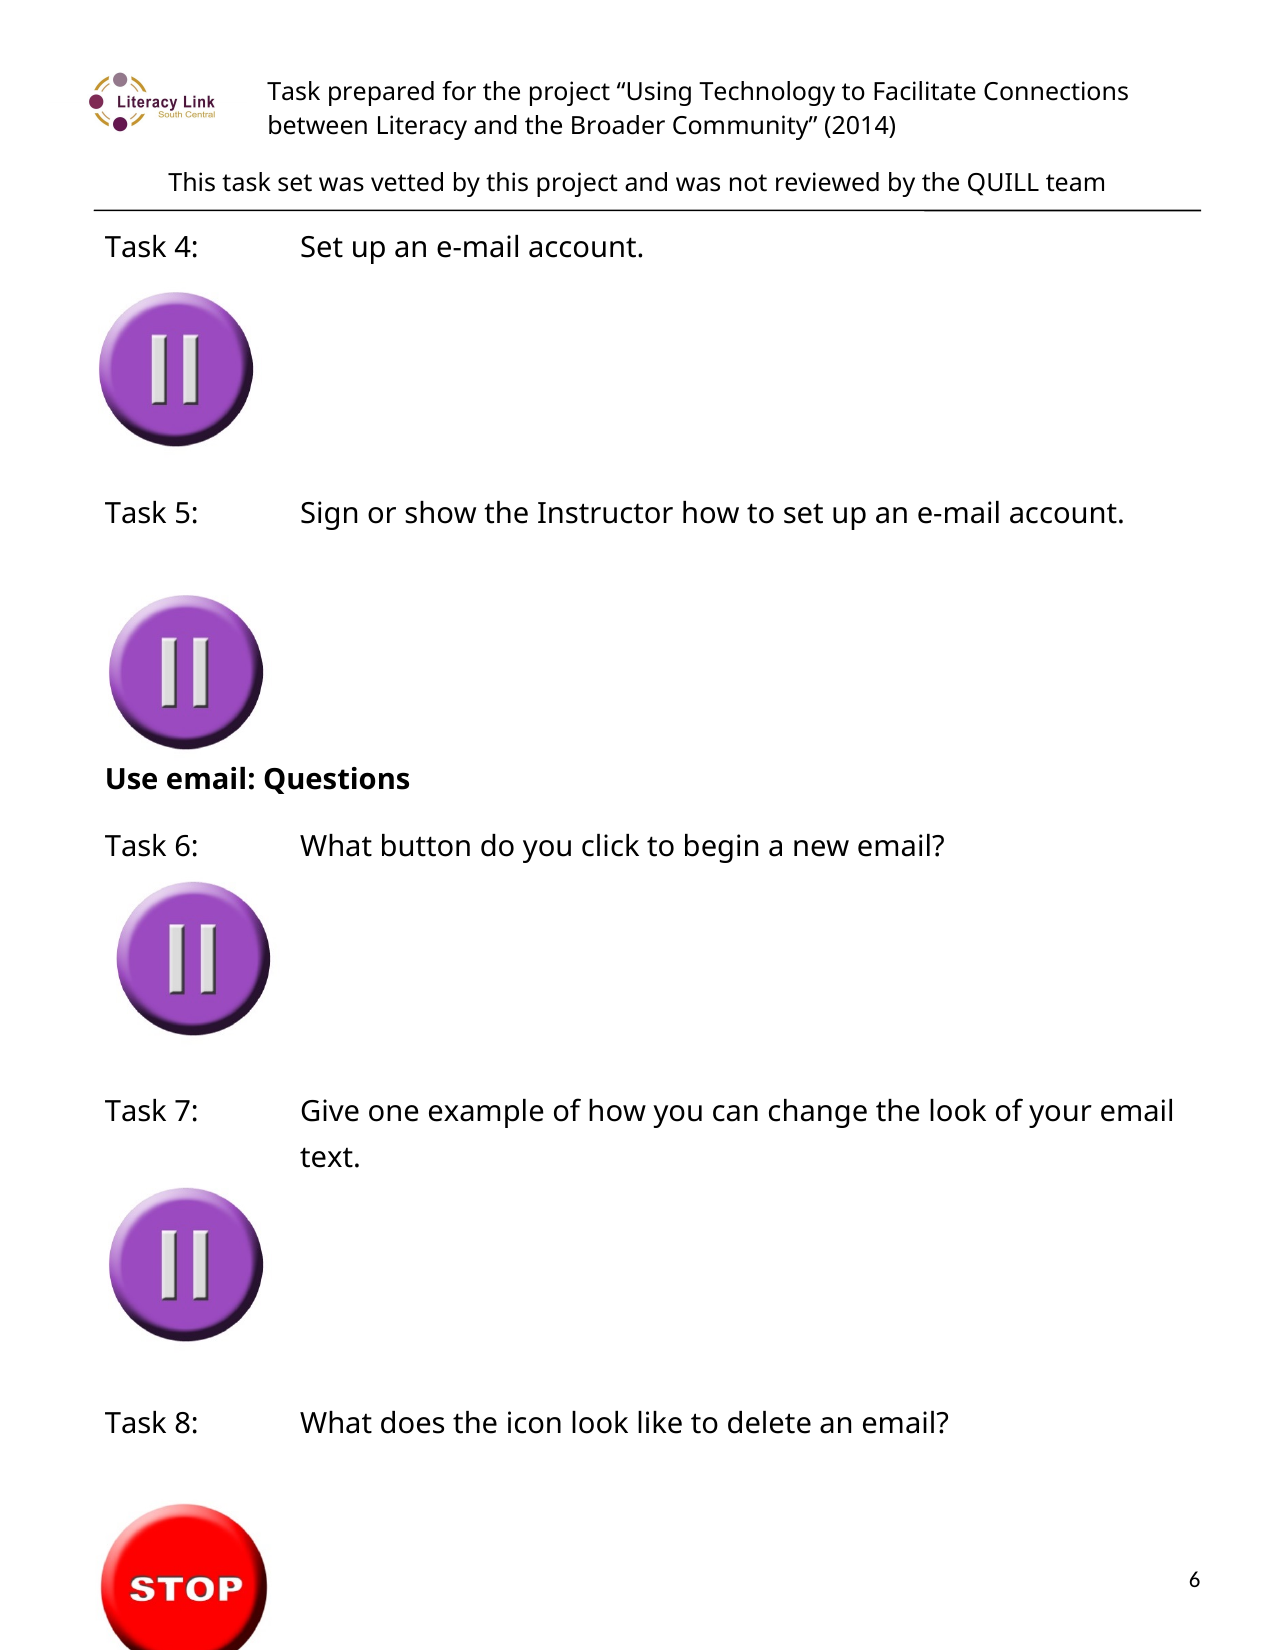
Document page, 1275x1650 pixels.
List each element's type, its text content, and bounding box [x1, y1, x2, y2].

text Task 7: Give one example of how you can change the look of your email text. [104, 1091, 1182, 1176]
text Use email: Questions [104, 758, 1182, 798]
picture [95, 282, 263, 461]
text Task 5: Sign or show the Instructor how to set up an e-mail account. [104, 492, 1182, 532]
picture [104, 586, 272, 765]
picture [104, 1178, 272, 1357]
picture [112, 872, 280, 1051]
text Task 4: Set up an e-mail account. [104, 227, 1182, 266]
text Task 8: What does the icon look like to delete an email? [104, 1402, 1182, 1442]
picture [47, 55, 247, 149]
text Task 6: What button do you click to begin a new email? [104, 825, 1182, 864]
picture [95, 1495, 272, 1650]
